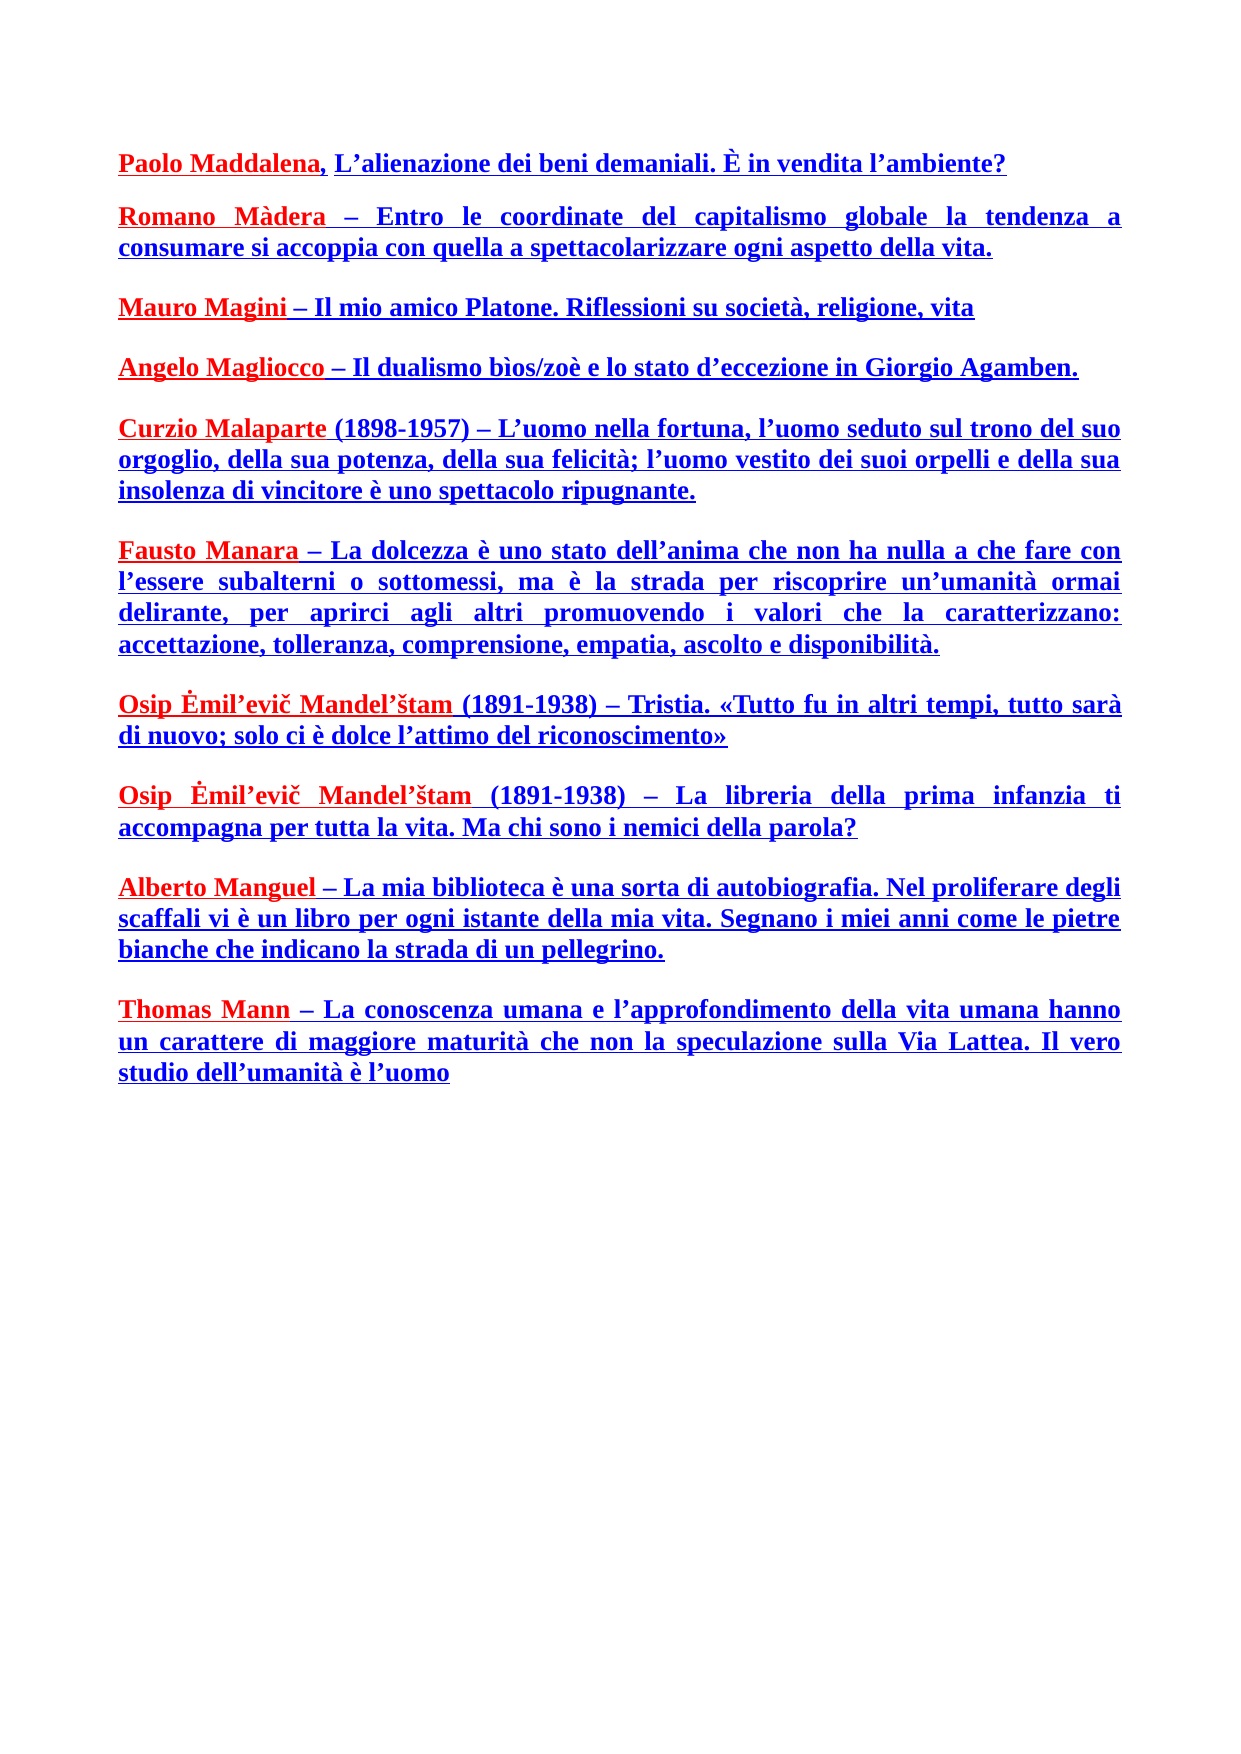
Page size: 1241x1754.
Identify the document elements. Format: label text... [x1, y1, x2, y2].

subtitle Fausto Manara – La dolcezza è uno stato dell’anima che non ha nulla a che fare con l’essere subalterni o sottomessi, ma è la strada per riscoprire un’umanità ormai delirante, per aprirci agli altri promuovendo i valori che la caratterizzano: accettazione, tolleranza, comprensione, empatia, ascolto e disponibilità. [118, 534, 1122, 561]
subtitle Fausto Manara – La dolcezza è uno stato dell’anima che non ha nulla a che fare con l’essere subalterni o sottomessi, ma è la strada per riscoprire un’umanità ormai delirante, per aprirci agli altri promuovendo i valori che la caratterizzano: accettazione, tolleranza, comprensione, empatia, ascolto e disponibilità. [118, 563, 1122, 593]
subtitle Alberto Manguel – La mia biblioteca è una sorta di autobiografia. Nel proliferare degli scaffali vi è un libro per ogni istante della mia vita. Segnano i miei anni come le pietre bianche che indicano la strada di un pellegrino. [118, 871, 1122, 964]
text Romano Màdera – Entro le coordinate del capitalismo globale la tendenza a consumare si accoppia con quella a spettacolarizzare ogni aspetto della vita. [118, 199, 1122, 227]
text Angelo Magliocco – Il dualismo bìos/zoè e lo stato d’eccezione in Giorgio Agamben. [118, 351, 1122, 382]
subtitle Thomas Mann – La conoscenza umana e l’approfondimento della vita umana hanno un carattere di maggiore maturità che non la speculazione sulla Via Lattea. Il vero studio dell’umanità è l’uomo [118, 1053, 1122, 1087]
subtitle Osip Ėmil’evič Mandel’štam (1891-1938) – La libreria della prima infanzia ti accompagna per tutta la vita. Ma chi sono i nemici della parola? [118, 779, 1122, 842]
subtitle Mauro Magini – Il mio amico Platone. Riflessioni su società, religione, vita [118, 291, 1122, 322]
subtitle Paolo Maddalena, L’alienazione dei beni demaniali. È in vendita l’ambiente? [118, 148, 1122, 179]
subtitle Thomas Mann – La conoscenza umana e l’approfondimento della vita umana hanno un carattere di maggiore maturità che non la speculazione sulla Via Lattea. Il vero studio dell’umanità è l’uomo [118, 993, 1122, 1021]
text Romano Màdera – Entro le coordinate del capitalismo globale la tendenza a consumare si accoppia con quella a spettacolarizzare ogni aspetto della vita. [118, 228, 1122, 262]
subtitle Osip Ėmil’evič Mandel’štam (1891-1938) – Tristia. «Tutto fu in altri tempi, tutto sarà di nuovo; solo ci è dolce l’attimo del riconoscimento» [118, 688, 1122, 715]
subtitle Thomas Mann – La conoscenza umana e l’approfondimento della vita umana hanno un carattere di maggiore maturità che non la speculazione sulla Via Lattea. Il vero studio dell’umanità è l’uomo [118, 1022, 1122, 1052]
subtitle Fausto Manara – La dolcezza è uno stato dell’anima che non ha nulla a che fare con l’essere subalterni o sottomessi, ma è la strada per riscoprire un’umanità ormai delirante, per aprirci agli altri promuovendo i valori che la caratterizzano: accettazione, tolleranza, comprensione, empatia, ascolto e disponibilità. [118, 594, 1122, 624]
subtitle Fausto Manara – La dolcezza è uno stato dell’anima che non ha nulla a che fare con l’essere subalterni o sottomessi, ma è la strada per riscoprire un’umanità ormai delirante, per aprirci agli altri promuovendo i valori che la caratterizzano: accettazione, tolleranza, comprensione, empatia, ascolto e disponibilità. [118, 625, 1122, 659]
subtitle Osip Ėmil’evič Mandel’štam (1891-1938) – Tristia. «Tutto fu in altri tempi, tutto sarà di nuovo; solo ci è dolce l’attimo del riconoscimento» [118, 717, 1122, 750]
subtitle Curzio Malaparte (1898-1957) – L’uomo nella fortuna, l’uomo seduto sul trono del suo orgoglio, della sua potenza, della sua felicità; l’uomo vestito dei suoi orpelli e della sua insolenza di vincitore è uno spettacolo ripugnante. [118, 412, 1122, 505]
